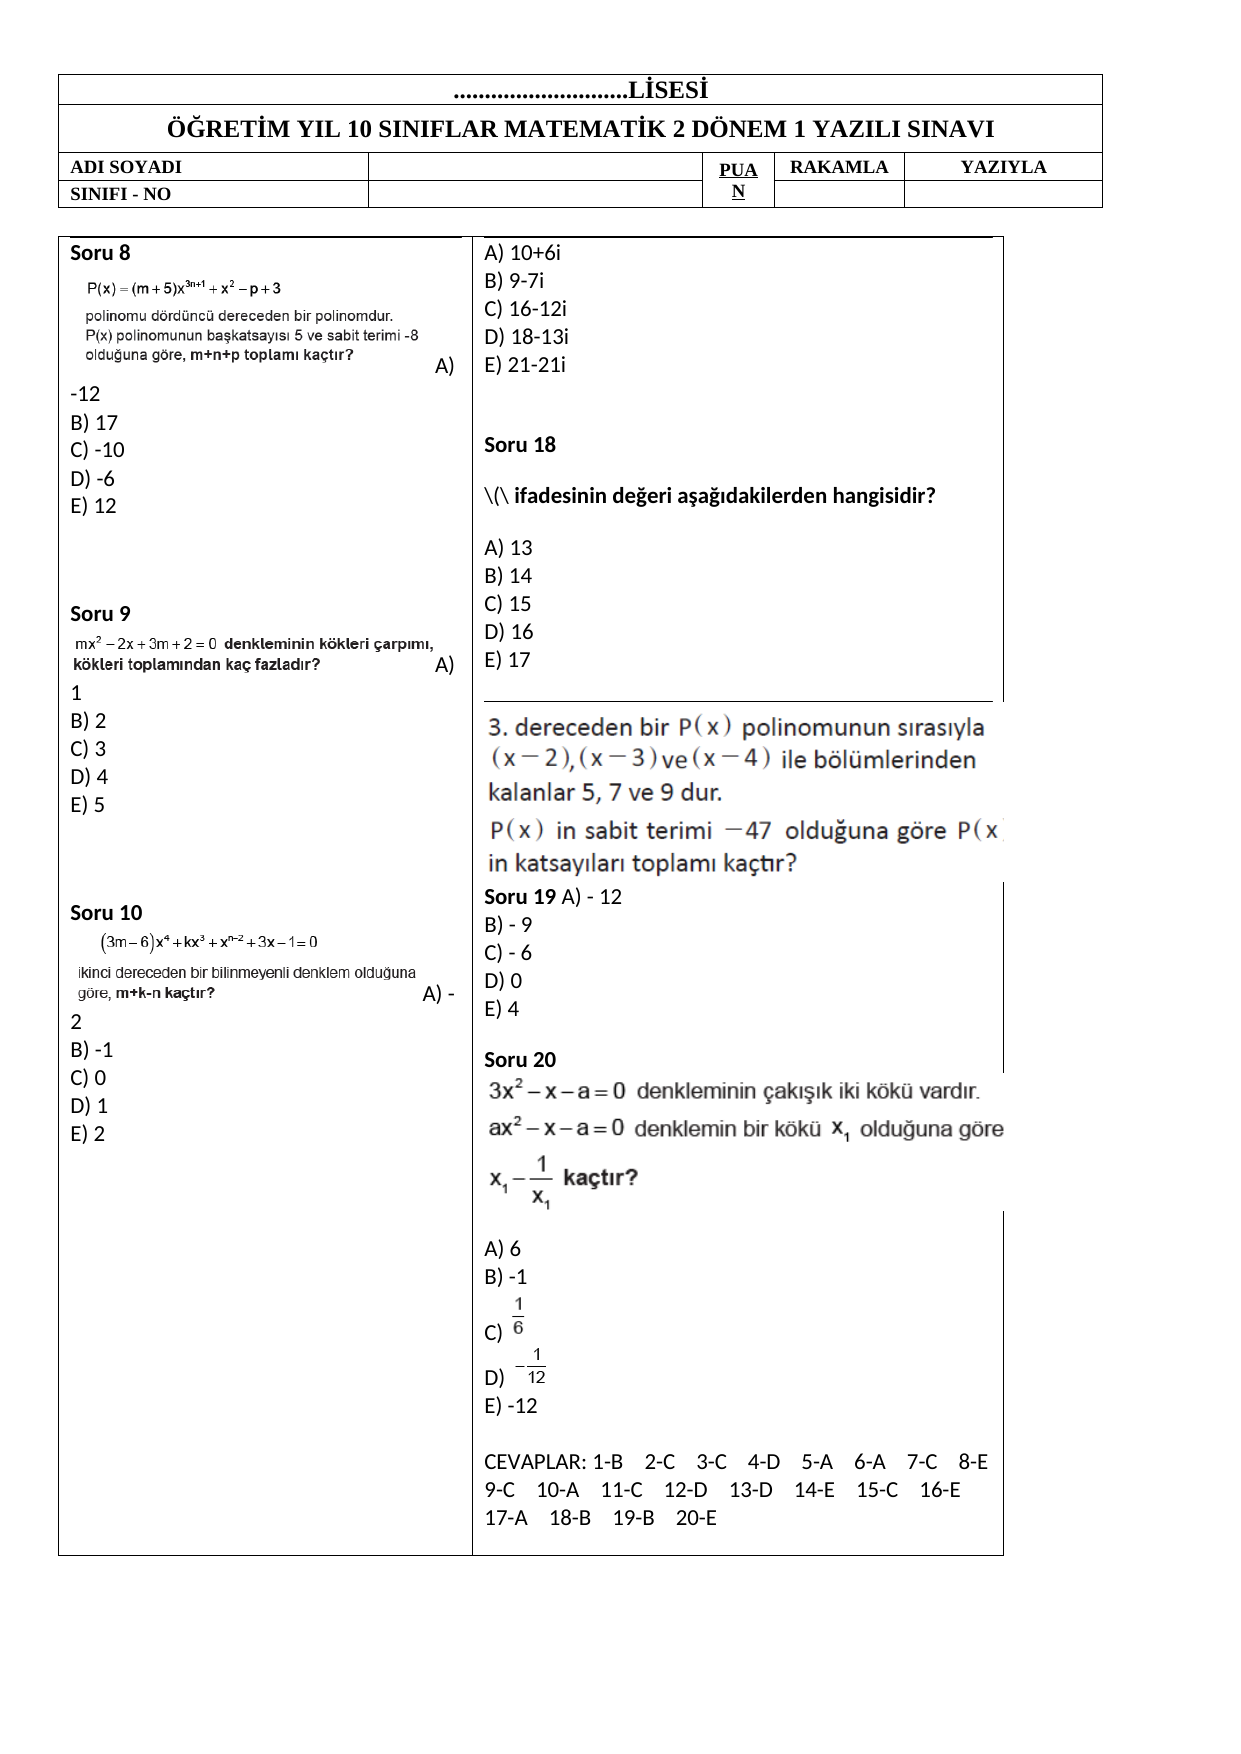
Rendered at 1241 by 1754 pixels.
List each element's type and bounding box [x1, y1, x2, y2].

picture [70, 627, 435, 673]
picture [484, 1073, 1004, 1211]
table_header [59, 237, 472, 1555]
picture [484, 702, 1004, 882]
picture [70, 925, 423, 1002]
picture [510, 1346, 555, 1386]
table_header [473, 237, 1003, 1555]
picture [508, 1290, 535, 1341]
picture [70, 266, 435, 374]
